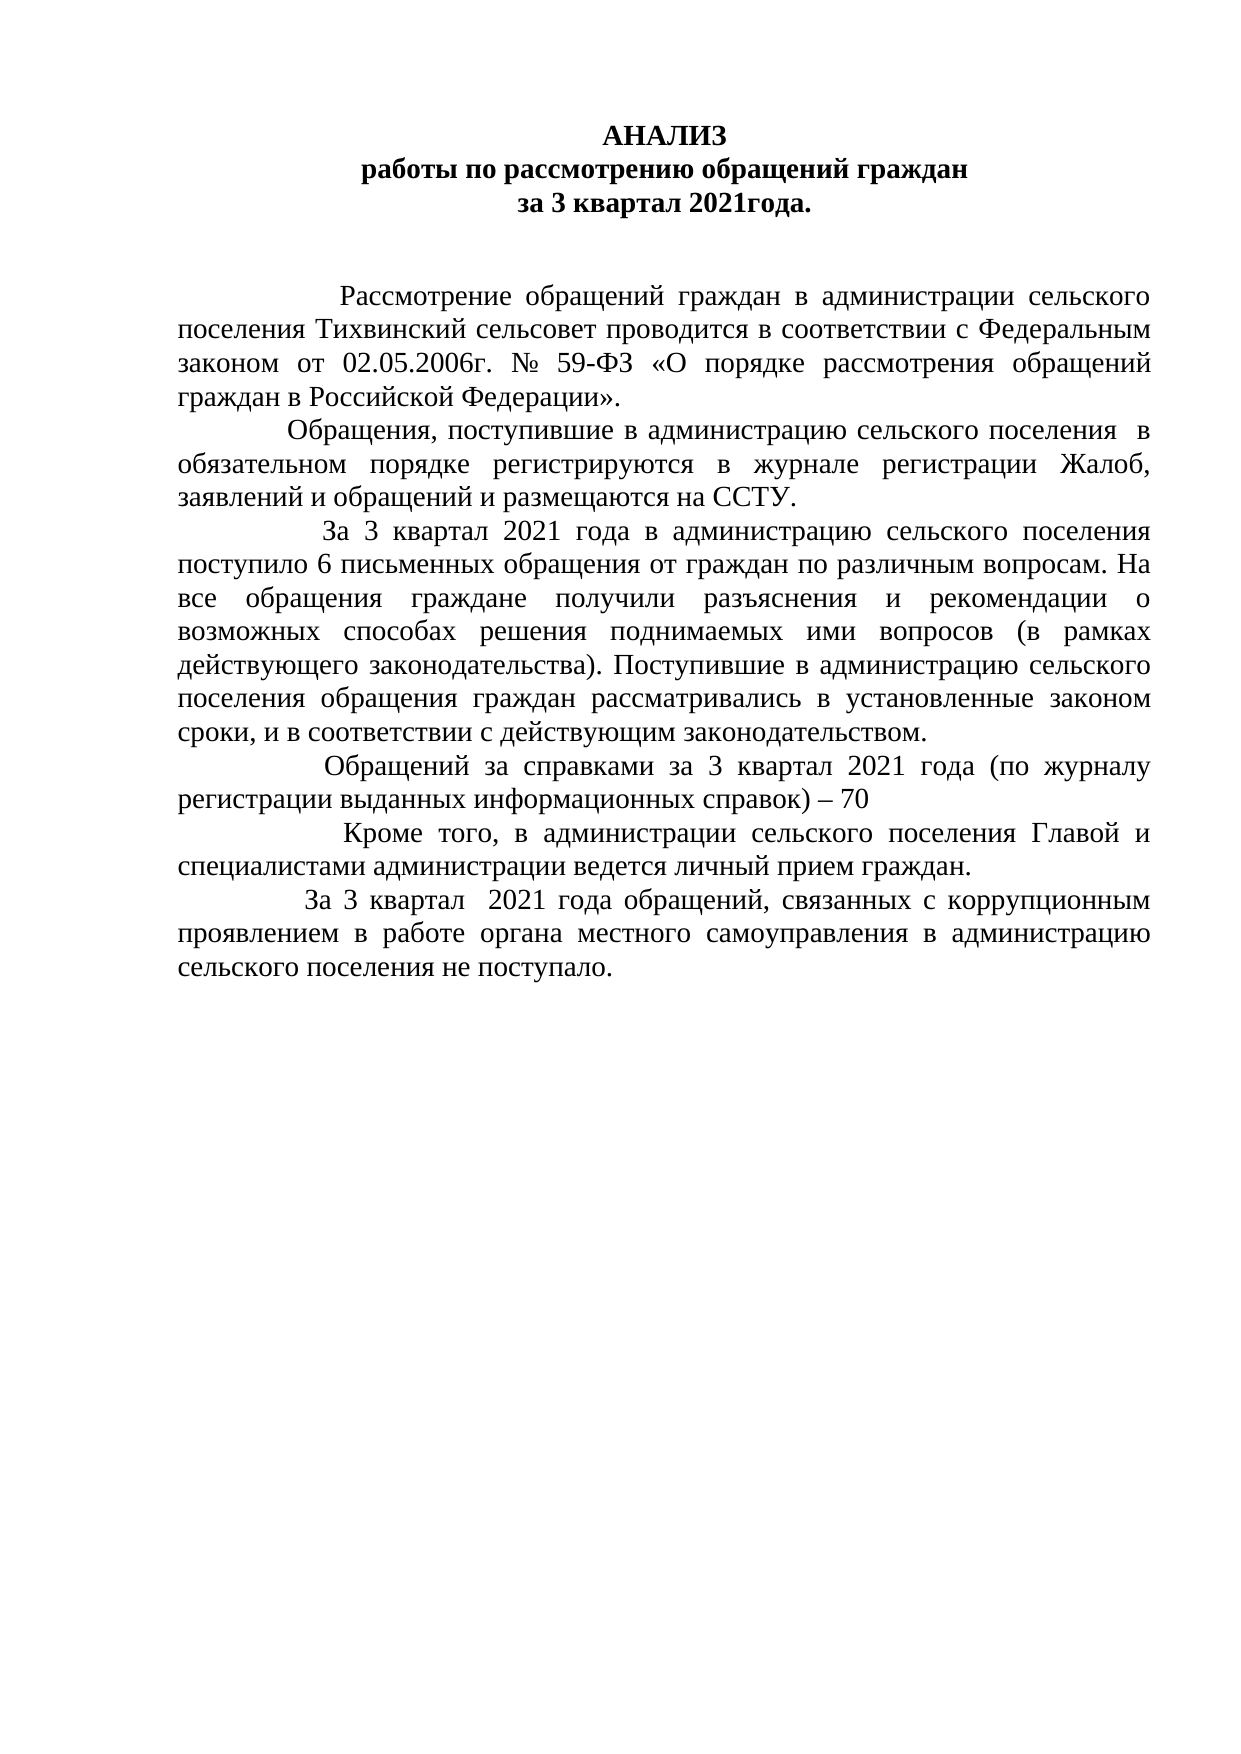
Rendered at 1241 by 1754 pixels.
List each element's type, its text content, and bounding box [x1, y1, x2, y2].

text АНАЛИЗ [177, 118, 1152, 152]
text Обращения, поступившие в администрацию сельского поселения в обязательном порядке регистрируются в журнале регистрации Жалоб, заявлений и обращений и размещаются на ССТУ. [177, 412, 1152, 513]
text Кроме того, в администрации сельского поселения Главой и специалистами администрации ведется личный прием граждан. [177, 815, 1152, 882]
text За 3 квартал 2021 года обращений, связанных с коррупционным проявлением в работе органа местного самоуправления в администрацию сельского поселения не поступало. [177, 882, 1152, 982]
text Обращений за справками за 3 квартал 2021 года (по журналу регистрации выданных информационных справок) – 70 [177, 748, 1152, 815]
text за 3 квартал 2021года. [177, 185, 1152, 219]
text Рассмотрение обращений граждан в администрации сельского поселения Тихвинский сельсовет проводится в соответствии с Федеральным законом от 02.05.2006г. № 59-ФЗ «О порядке рассмотрения обращений граждан в Российской Федерации». [177, 278, 1152, 412]
text работы по рассмотрению обращений граждан [177, 152, 1152, 185]
text За 3 квартал 2021 года в администрацию сельского поселения поступило 6 письменных обращения от граждан по различным вопросам. На все обращения граждане получили разъяснения и рекомендации о возможных способах решения поднимаемых ими вопросов (в рамках действующего законодательства). Поступившие в администрацию сельского поселения обращения граждан рассматривались в установленные законом сроки, и в соответствии с действующим законодательством. [177, 513, 1152, 748]
